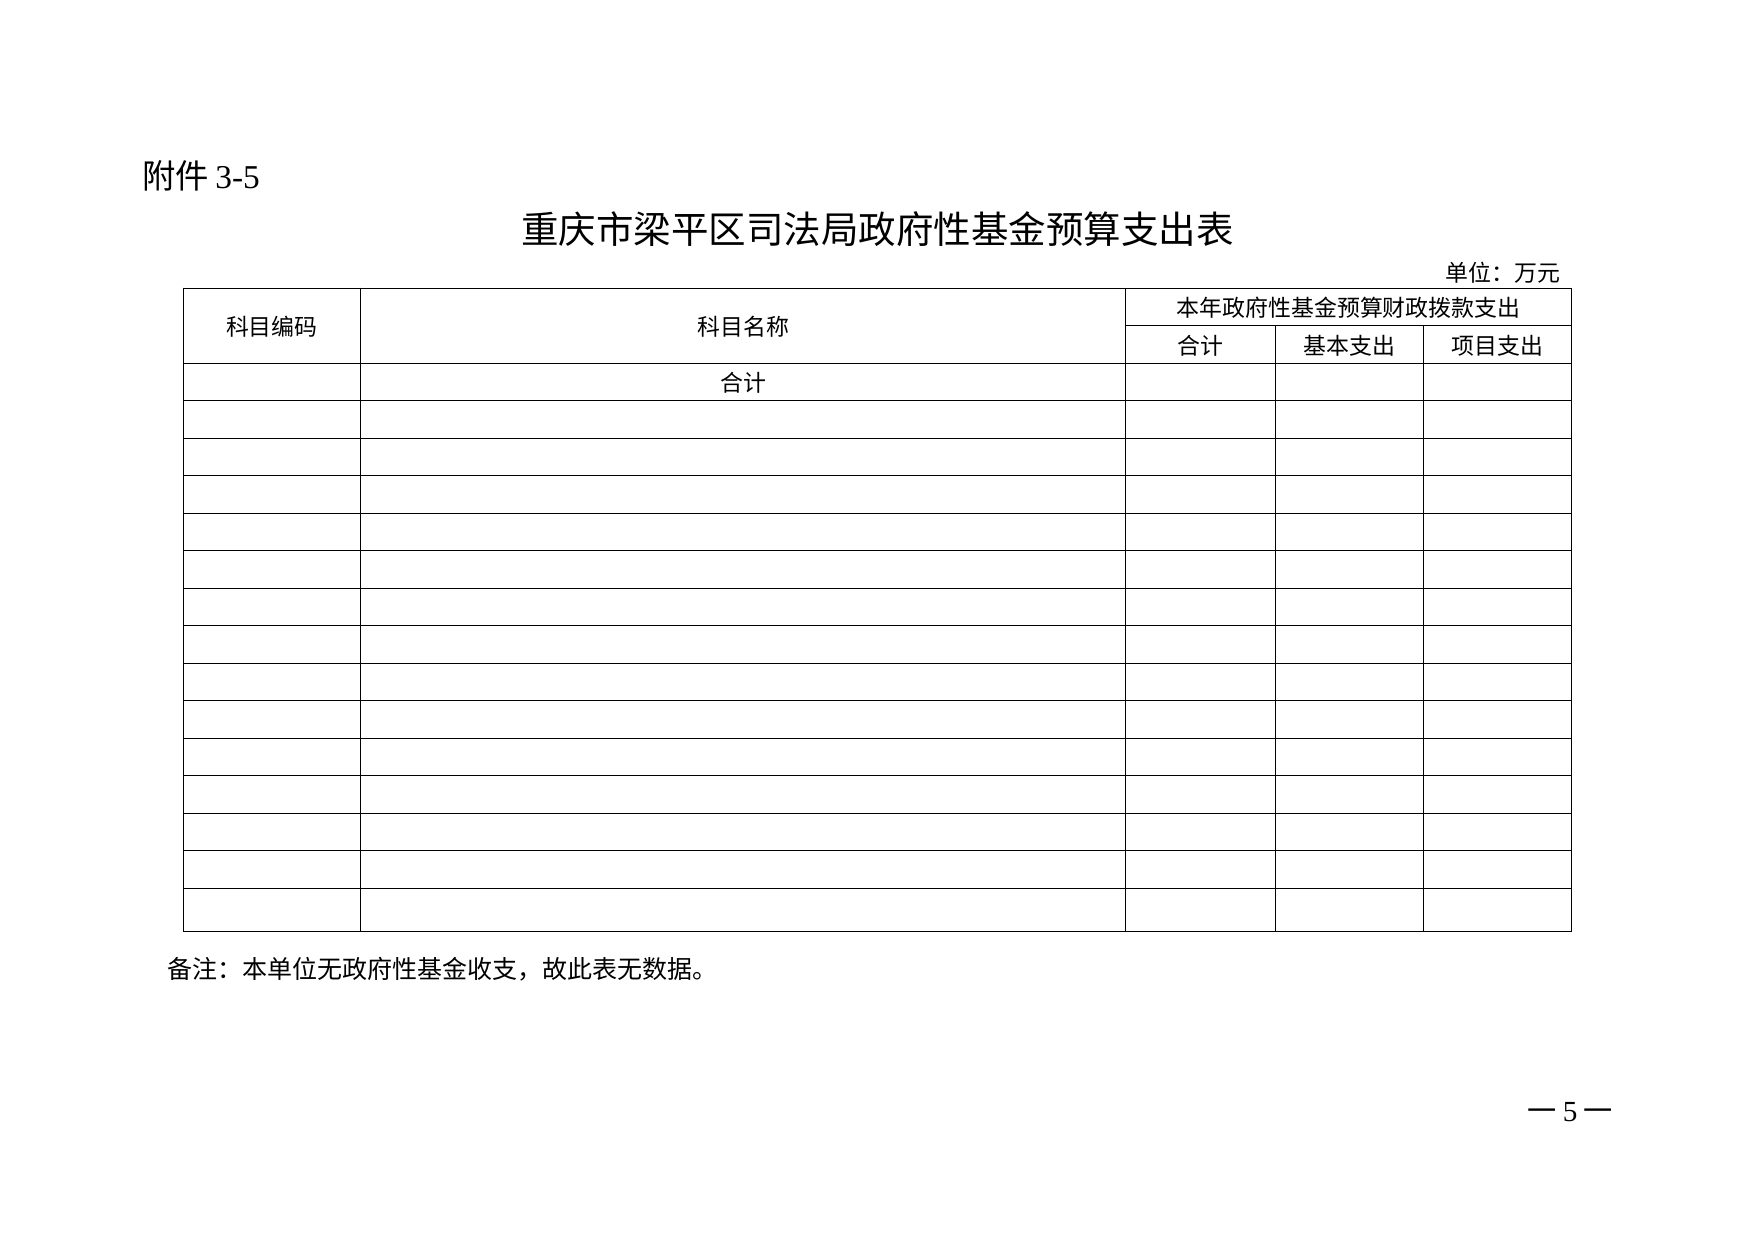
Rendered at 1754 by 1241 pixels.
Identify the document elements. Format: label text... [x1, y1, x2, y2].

table_cell [1424, 889, 1571, 931]
table_cell [1424, 401, 1571, 438]
table_cell [361, 401, 1125, 438]
table_header 重庆市梁平区司法局政府性基金预算支出表 [183, 200, 1571, 254]
table_cell [1126, 776, 1275, 813]
table_cell [1126, 626, 1275, 663]
table_cell [1126, 664, 1275, 700]
table_cell [1126, 364, 1275, 400]
table_cell [1276, 439, 1423, 475]
table_cell [1126, 739, 1275, 775]
table_cell [1126, 701, 1275, 738]
table_cell [1424, 851, 1571, 888]
table_cell [1126, 814, 1275, 850]
table_cell [1276, 739, 1423, 775]
table_cell [361, 551, 1125, 588]
table_cell [184, 364, 360, 400]
table_cell 合计 [361, 364, 1125, 400]
table_cell [184, 664, 360, 700]
table_cell [1126, 514, 1275, 550]
table_cell [1424, 589, 1571, 625]
table_cell [361, 776, 1125, 813]
table_cell 基本支出 [1276, 326, 1423, 363]
table_cell [184, 701, 360, 738]
table_cell 科目编码 [184, 289, 360, 363]
table_cell [1276, 364, 1423, 400]
table_cell [1276, 701, 1423, 738]
table_cell [1276, 776, 1423, 813]
table_cell [184, 439, 360, 475]
table_cell [361, 626, 1125, 663]
table_cell 单位：万元 [183, 254, 1571, 288]
table_cell [184, 739, 360, 775]
table_cell 项目支出 [1424, 326, 1571, 363]
table_cell [1126, 589, 1275, 625]
table_cell [184, 551, 360, 588]
text 附件3-5 [142, 142, 1612, 200]
table_cell [1424, 664, 1571, 700]
table_cell [1126, 476, 1275, 513]
table_cell [184, 626, 360, 663]
table_cell [1424, 514, 1571, 550]
table_cell [1126, 401, 1275, 438]
table_cell [1126, 439, 1275, 475]
table_cell 本年政府性基金预算财政拨款支出 [1126, 289, 1571, 325]
table_cell [1424, 551, 1571, 588]
table_cell [184, 476, 360, 513]
table_cell [361, 514, 1125, 550]
table_cell [1276, 514, 1423, 550]
table_cell [361, 439, 1125, 475]
table_cell 合计 [1126, 326, 1275, 363]
table_cell [361, 701, 1125, 738]
table_cell [1126, 889, 1275, 931]
table_cell [1424, 776, 1571, 813]
text 备注：本单位无政府性基金收支，故此表无数据。 [142, 932, 1612, 990]
table_cell [184, 776, 360, 813]
table_cell [1276, 664, 1423, 700]
table_cell [1424, 701, 1571, 738]
table_cell [1424, 814, 1571, 850]
table_cell [1276, 476, 1423, 513]
table_cell [1276, 814, 1423, 850]
table_cell [184, 401, 360, 438]
table_cell 科目名称 [361, 289, 1125, 363]
table_cell [1424, 364, 1571, 400]
table_cell [1276, 589, 1423, 625]
table_cell [1276, 889, 1423, 931]
table_cell [361, 476, 1125, 513]
table_cell [1126, 551, 1275, 588]
table_cell [1424, 476, 1571, 513]
table_cell [184, 851, 360, 888]
table_cell [361, 814, 1125, 850]
table_cell [1424, 439, 1571, 475]
table_cell [361, 589, 1125, 625]
table_cell [184, 889, 360, 931]
table_cell [184, 814, 360, 850]
table_cell [1424, 739, 1571, 775]
table_cell [361, 889, 1125, 931]
table_cell [1276, 626, 1423, 663]
table_cell [361, 851, 1125, 888]
table_cell [1424, 626, 1571, 663]
table_cell [1276, 851, 1423, 888]
table_cell [184, 589, 360, 625]
table_cell [184, 514, 360, 550]
table_cell [1276, 551, 1423, 588]
table_cell [1126, 851, 1275, 888]
table_cell [361, 664, 1125, 700]
table_cell [361, 739, 1125, 775]
table_cell [1276, 401, 1423, 438]
